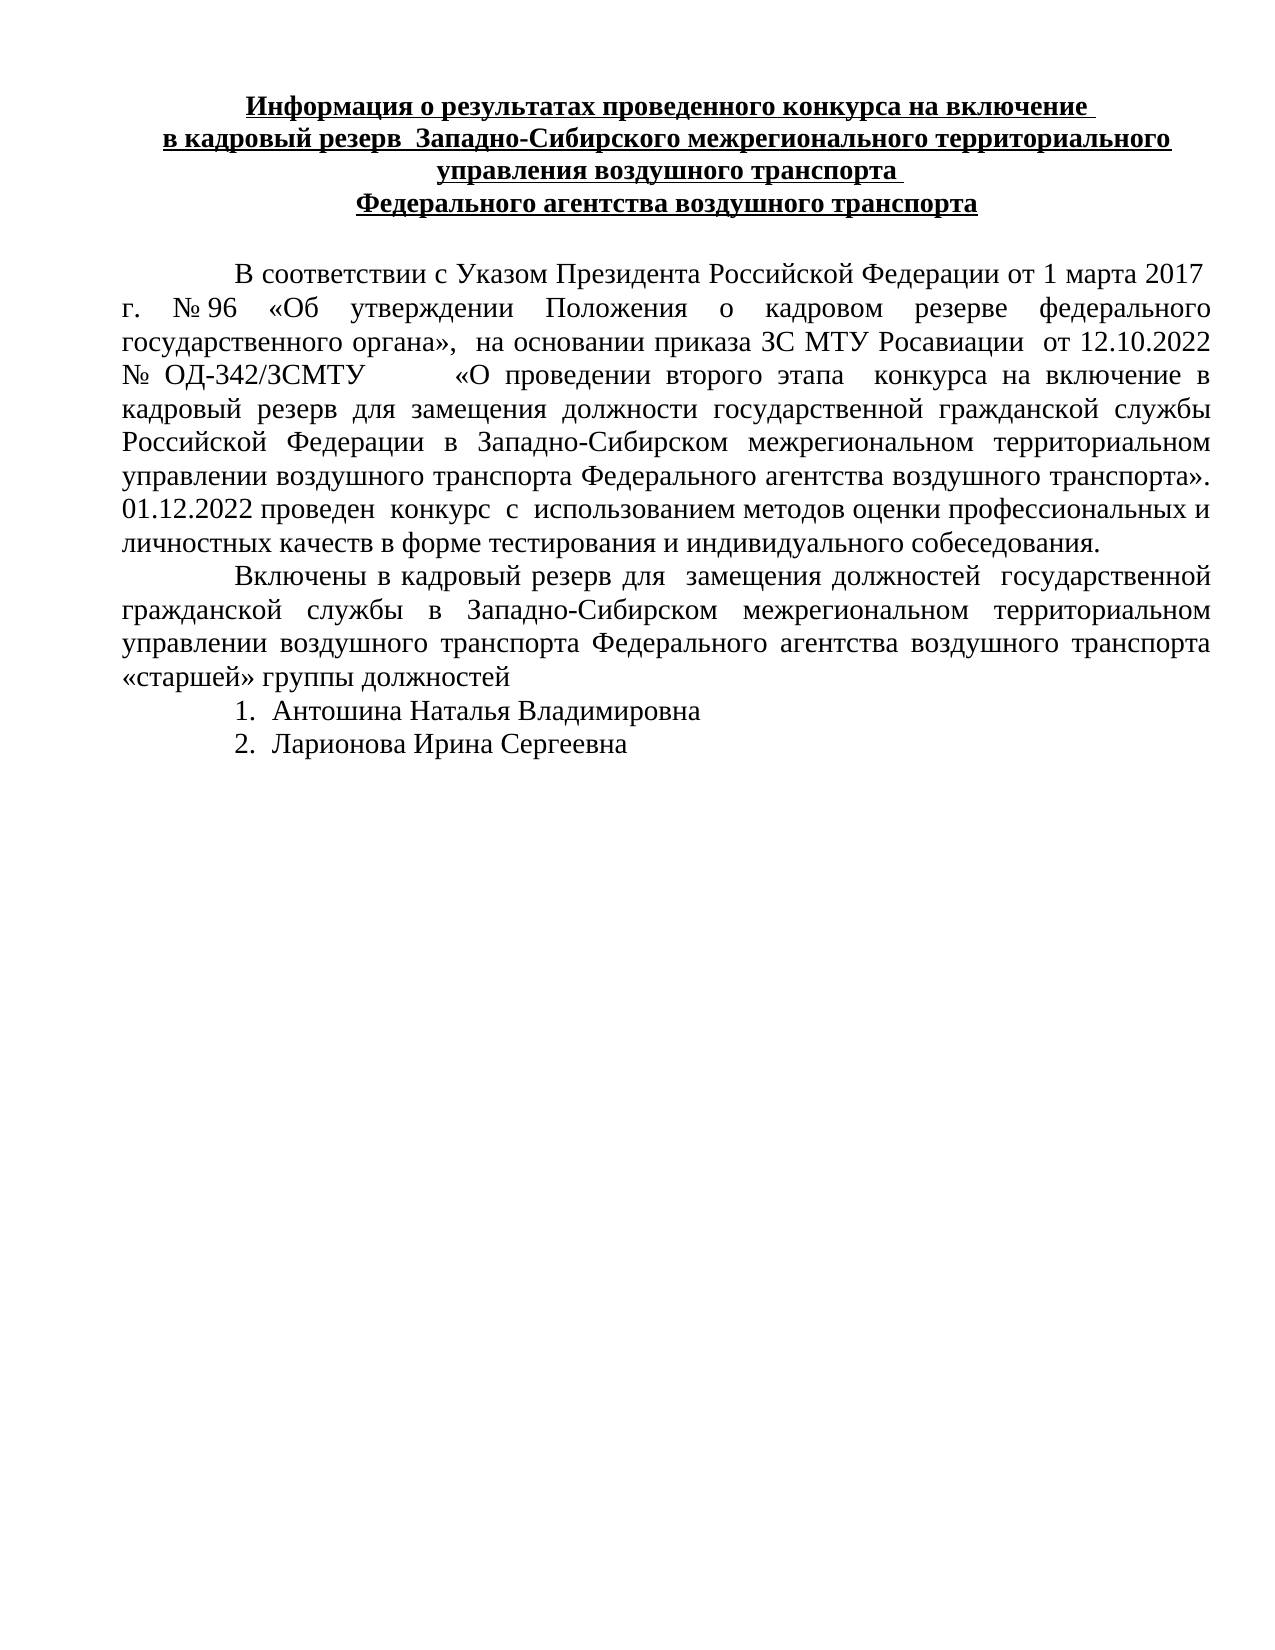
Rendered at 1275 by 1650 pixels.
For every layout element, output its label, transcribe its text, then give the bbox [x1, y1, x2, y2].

list Ларионова Ирина Сергеевна [234, 726, 1212, 760]
text Включены в кадровый резерв для замещения должностей государственной гражданской службы в Западно-Сибирском межрегиональном территориальном управлении воздушного транспорта Федерального агентства воздушного транспорта «старшей» группы должностей [122, 558, 1212, 693]
list Антошина Наталья Владимировна [234, 693, 1212, 726]
text в кадровый резерв Западно-Сибирского межрегионального территориального управления воздушного транспорта [122, 121, 1212, 186]
text В соответствии с Указом Президента Российской Федерации от 1 марта 2017 г. № 96 «Об утверждении Положения о кадровом резерве федерального государственного органа», на основании приказа ЗС МТУ Росавиации от 12.10.2022 № ОД-342/ЗСМТУ «О проведении второго этапа конкурса на включение в кадровый резерв для замещения должности государственной гражданской службы Российской Федерации в Западно-Сибирском межрегиональном территориальном управлении воздушного транспорта Федерального агентства воздушного транспорта». 01.12.2022 проведен конкурс с использованием методов оценки профессиональных и личностных качеств в форме тестирования и индивидуального собеседования. [122, 257, 1212, 558]
text Информация о результатах проведенного конкурса на включение [122, 89, 1212, 121]
text Федерального агентства воздушного транспорта [122, 186, 1212, 218]
